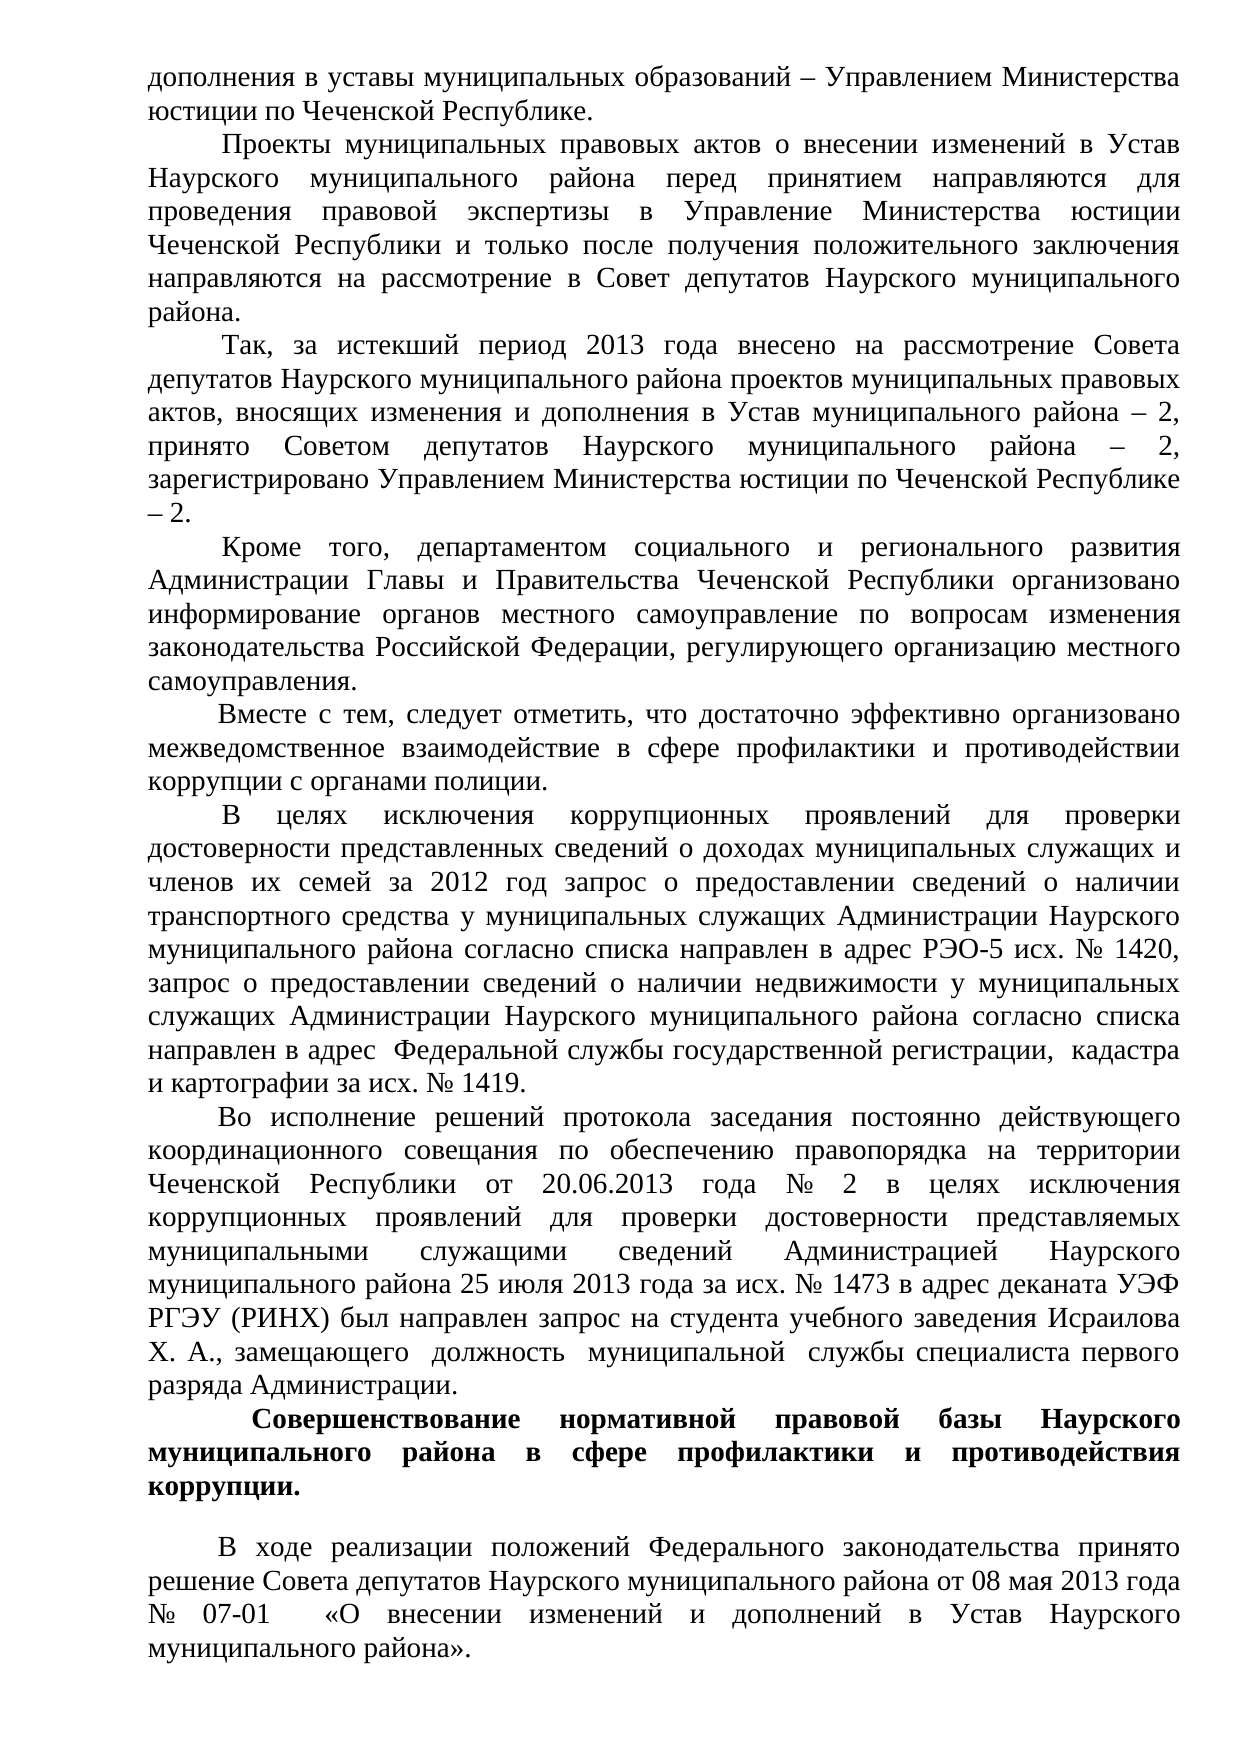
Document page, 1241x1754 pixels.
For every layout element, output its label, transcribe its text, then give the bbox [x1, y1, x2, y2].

text В ходе реализации положений Федерального законодательства принято решение Совета депутатов Наурского муниципального района от 08 мая 2013 года № 07-01 «О внесении изменений и дополнений в Устав Наурского муниципального района». [148, 1529, 1181, 1663]
text Проекты муниципальных правовых актов о внесении изменений в Устав Наурского муниципального района перед принятием направляются для проведения правовой экспертизы в Управление Министерства юстиции Чеченской Республики и только после получения положительного заключения направляются на рассмотрение в Совет депутатов Наурского муниципального района. [148, 126, 1181, 327]
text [148, 59, 1181, 126]
text Кроме того, департаментом социального и регионального развития Администрации Главы и Правительства Чеченской Республики организовано информирование органов местного самоуправление по вопросам изменения законодательства Российской Федерации, регулирующего организацию местного самоуправления. [148, 529, 1181, 696]
text Во исполнение решений протокола заседания постоянно действующего координационного совещания по обеспечению правопорядка на территории Чеченской Республики от 20.06.2013 года № 2 в целях исключения коррупционных проявлений для проверки достоверности представляемых муниципальными служащими сведений Администрацией Наурского муниципального района 25 июля 2013 года за исх. № 1473 в адрес деканата УЭФ РГЭУ (РИНХ) был направлен запрос на студента учебного заведения Исраилова Х. А., замещающего должность муниципальной службы специалиста первого разряда Администрации. [148, 1099, 1181, 1401]
text В целях исключения коррупционных проявлений для проверки достоверности представленных сведений о доходах муниципальных служащих и членов их семей за 2012 год запрос о предоставлении сведений о наличии транспортного средства у муниципальных служащих Администрации Наурского муниципального района согласно списка направлен в адрес РЭО-5 исх. № 1420, запрос о предоставлении сведений о наличии недвижимости у муниципальных служащих Администрации Наурского муниципального района согласно списка направлен в адрес Федеральной службы государственной регистрации, кадастра и картографии за исх. № 1419. [148, 797, 1181, 1099]
text Так, за истекший период 2013 года внесено на рассмотрение Совета депутатов Наурского муниципального района проектов муниципальных правовых актов, вносящих изменения и дополнения в Устав муниципального района – 2, принято Советом депутатов Наурского муниципального района – 2, зарегистрировано Управлением Министерства юстиции по Чеченской Республике – 2. [148, 327, 1181, 529]
text Вместе с тем, следует отметить, что достаточно эффективно организовано межведомственное взаимодействие в сфере профилактики и противодействии коррупции с органами полиции. [148, 696, 1181, 797]
text Совершенствование нормативной правовой базы Наурского муниципального района в сфере профилактики и противодействия коррупции. [148, 1401, 1181, 1501]
